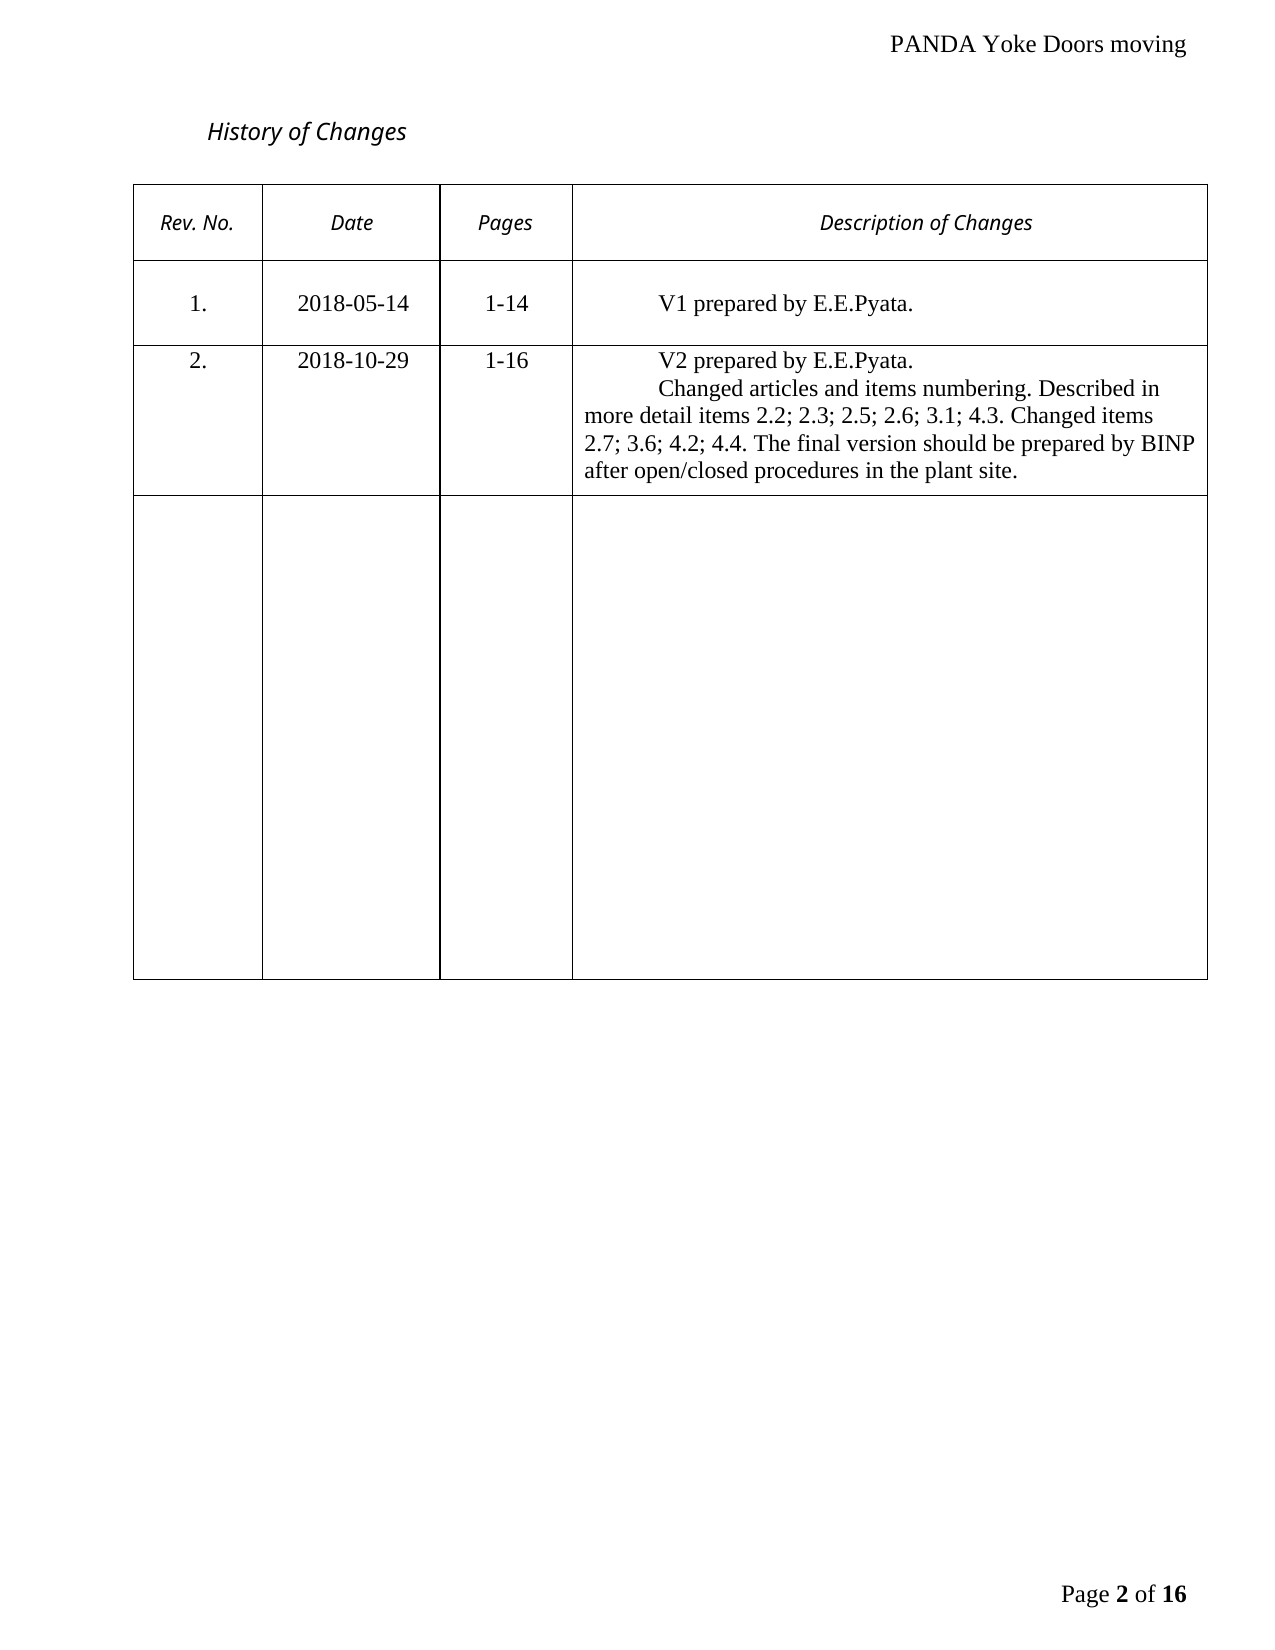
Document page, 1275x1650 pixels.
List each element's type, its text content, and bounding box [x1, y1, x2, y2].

table_cell 2. [134, 346, 262, 495]
table_header Rev. No. [134, 185, 262, 260]
table_header Description of Changes [573, 185, 1207, 260]
table_cell V1 prepared by E.E.Pyata. [573, 261, 1207, 345]
table_cell [134, 496, 262, 979]
table_cell [441, 496, 572, 979]
text History of Changes [133, 114, 1186, 147]
table_cell 1-16 [441, 346, 572, 495]
table_cell [263, 496, 439, 979]
table_cell 2018-10-29 [263, 346, 439, 495]
table_cell [573, 496, 1207, 979]
table_cell 1. [134, 261, 262, 345]
table_cell 2018-05-14 [263, 261, 439, 345]
table_header Date [263, 185, 439, 260]
table_cell V2 prepared by E.E.Pyata. Changed articles and items numbering. Described in more detail items 2.2; 2.3; 2.5; 2.6; 3.1; 4.3. Changed items 2.7; 3.6; 4.2; 4.4. The final version should be prepared by BINP after open/closed procedures in the plant site. [573, 346, 1207, 495]
table_cell 1-14 [441, 261, 572, 345]
table_header Pages [441, 185, 572, 260]
